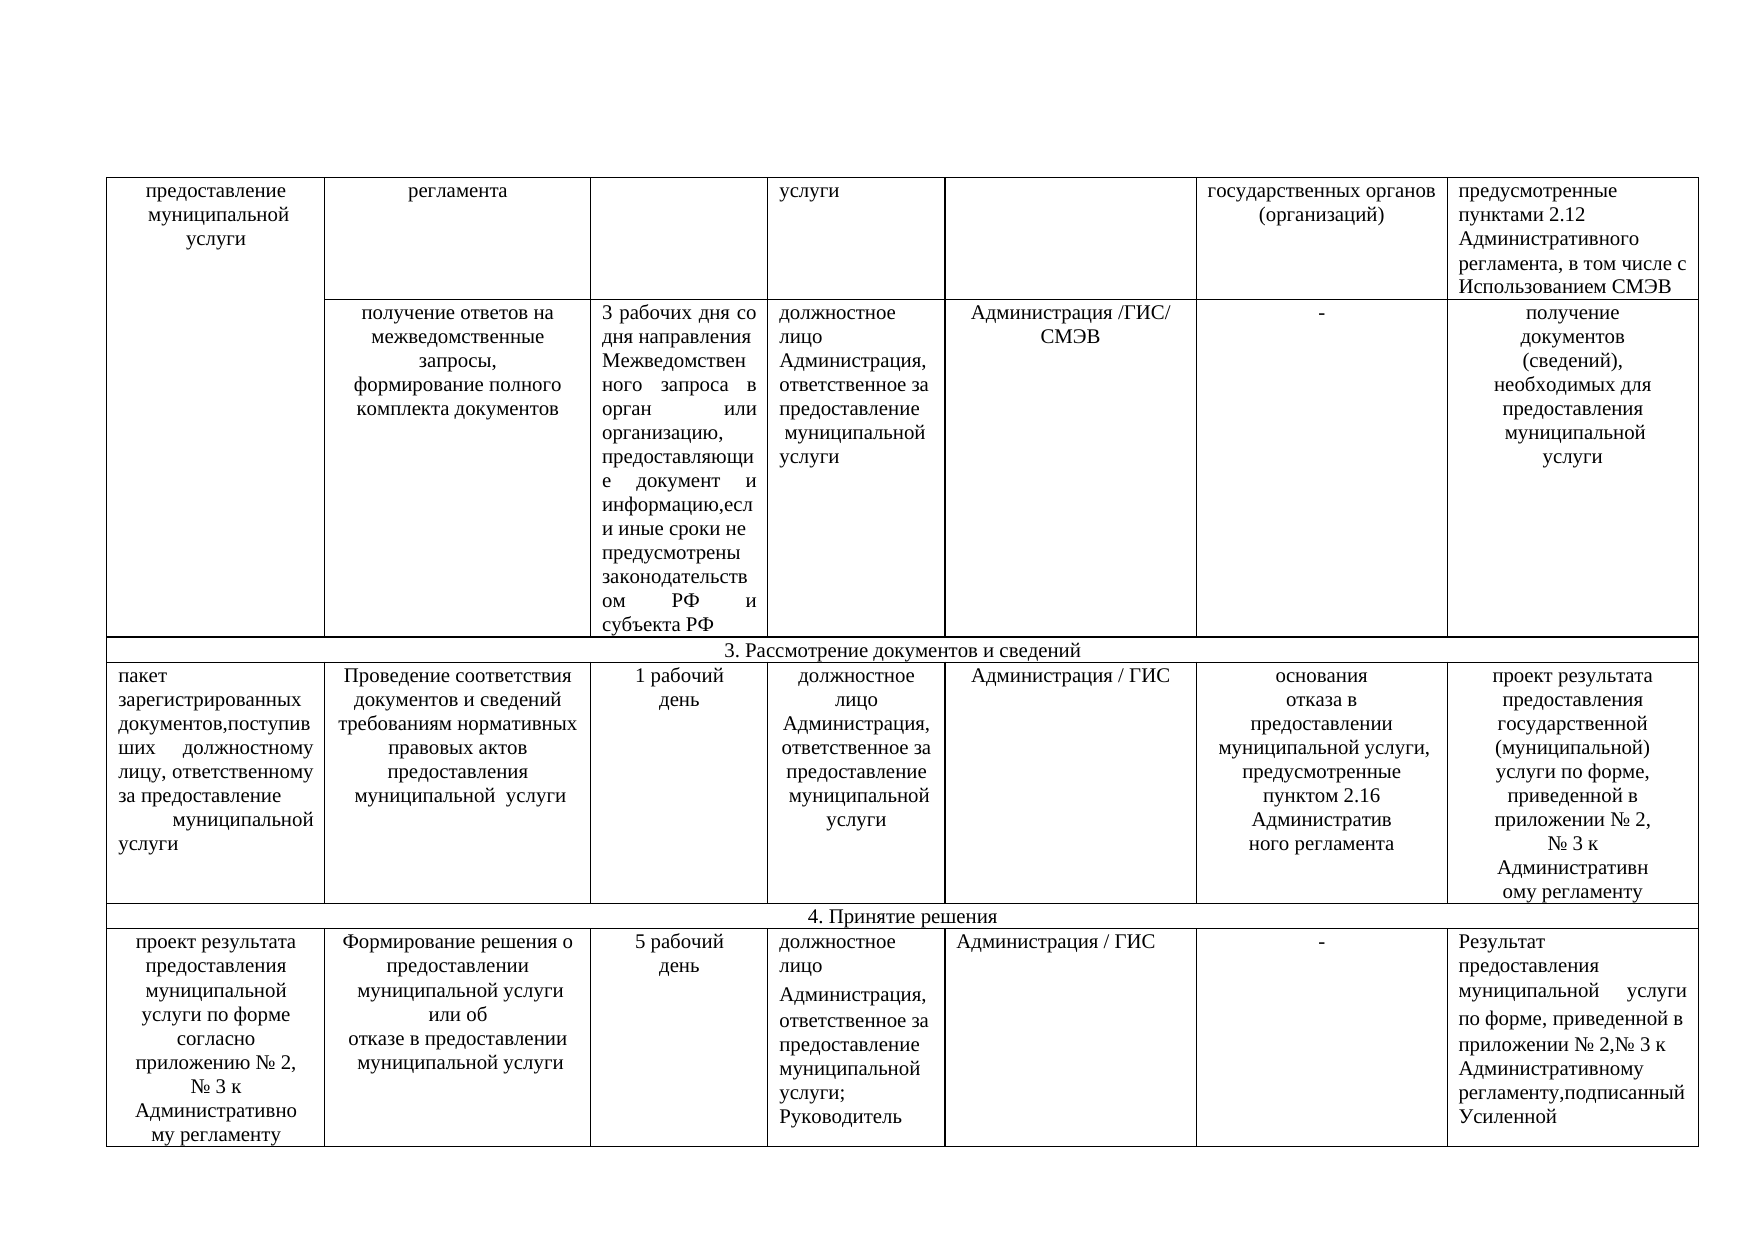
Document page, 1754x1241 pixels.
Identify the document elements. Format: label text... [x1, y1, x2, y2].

table_cell - [1197, 300, 1447, 636]
table_cell 4. Принятие решения [107, 904, 1698, 928]
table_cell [768, 178, 944, 298]
table_cell - [1197, 929, 1447, 1146]
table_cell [1197, 178, 1447, 298]
table_cell получение документов (сведений), необходимых для предоставления муниципальной услуги [1448, 300, 1698, 636]
table_cell Администрация / ГИС [946, 929, 1196, 1146]
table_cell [591, 178, 767, 298]
table_cell получение ответов на межведомственные запросы, формирование полного комплекта документов [325, 300, 590, 636]
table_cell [1448, 178, 1698, 298]
table_cell 3. Рассмотрение документов и сведений [107, 638, 1698, 662]
table_cell Администрация / ГИС [946, 663, 1196, 903]
table_cell 3 рабочих дня со дня направления Межведомственного запроса в орган или организацию, предоставляющие документ и информацию,если иные сроки не предусмотрены законодательством РФ и субъекта РФ [591, 300, 767, 636]
table_cell Администрация /ГИС/ СМЭВ [946, 300, 1196, 636]
table_cell проект результата предоставления государственной (муниципальной) услуги по форме, приведенной в приложении № 2, № 3 к Административн ому регламенту [1448, 663, 1698, 903]
table_cell основания отказа в предоставлении муниципальной услуги, предусмотренные пунктом 2.16 Административ ного регламента [1197, 663, 1447, 903]
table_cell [325, 178, 590, 298]
table_cell 1 рабочий день [591, 663, 767, 903]
table_cell должностное лицо Администрация, ответственное за предоставление муниципальной услуги [768, 663, 944, 903]
table_cell должностное лицо Администрация, ответственное за предоставление муниципальной услуги [768, 300, 944, 636]
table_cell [946, 178, 1196, 298]
table_cell 5 рабочий день [591, 929, 767, 1146]
table_cell пакет зарегистрированных документов,поступивших должностному лицу, ответственному за предоставление муниципальной услуги [107, 663, 324, 903]
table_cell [768, 929, 944, 1146]
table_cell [107, 178, 324, 636]
table_cell Проведение соответствия документов и сведений требованиям нормативных правовых актов предоставления муниципальной услуги [325, 663, 590, 903]
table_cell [1448, 929, 1698, 1146]
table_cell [325, 929, 590, 1146]
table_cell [107, 929, 324, 1146]
